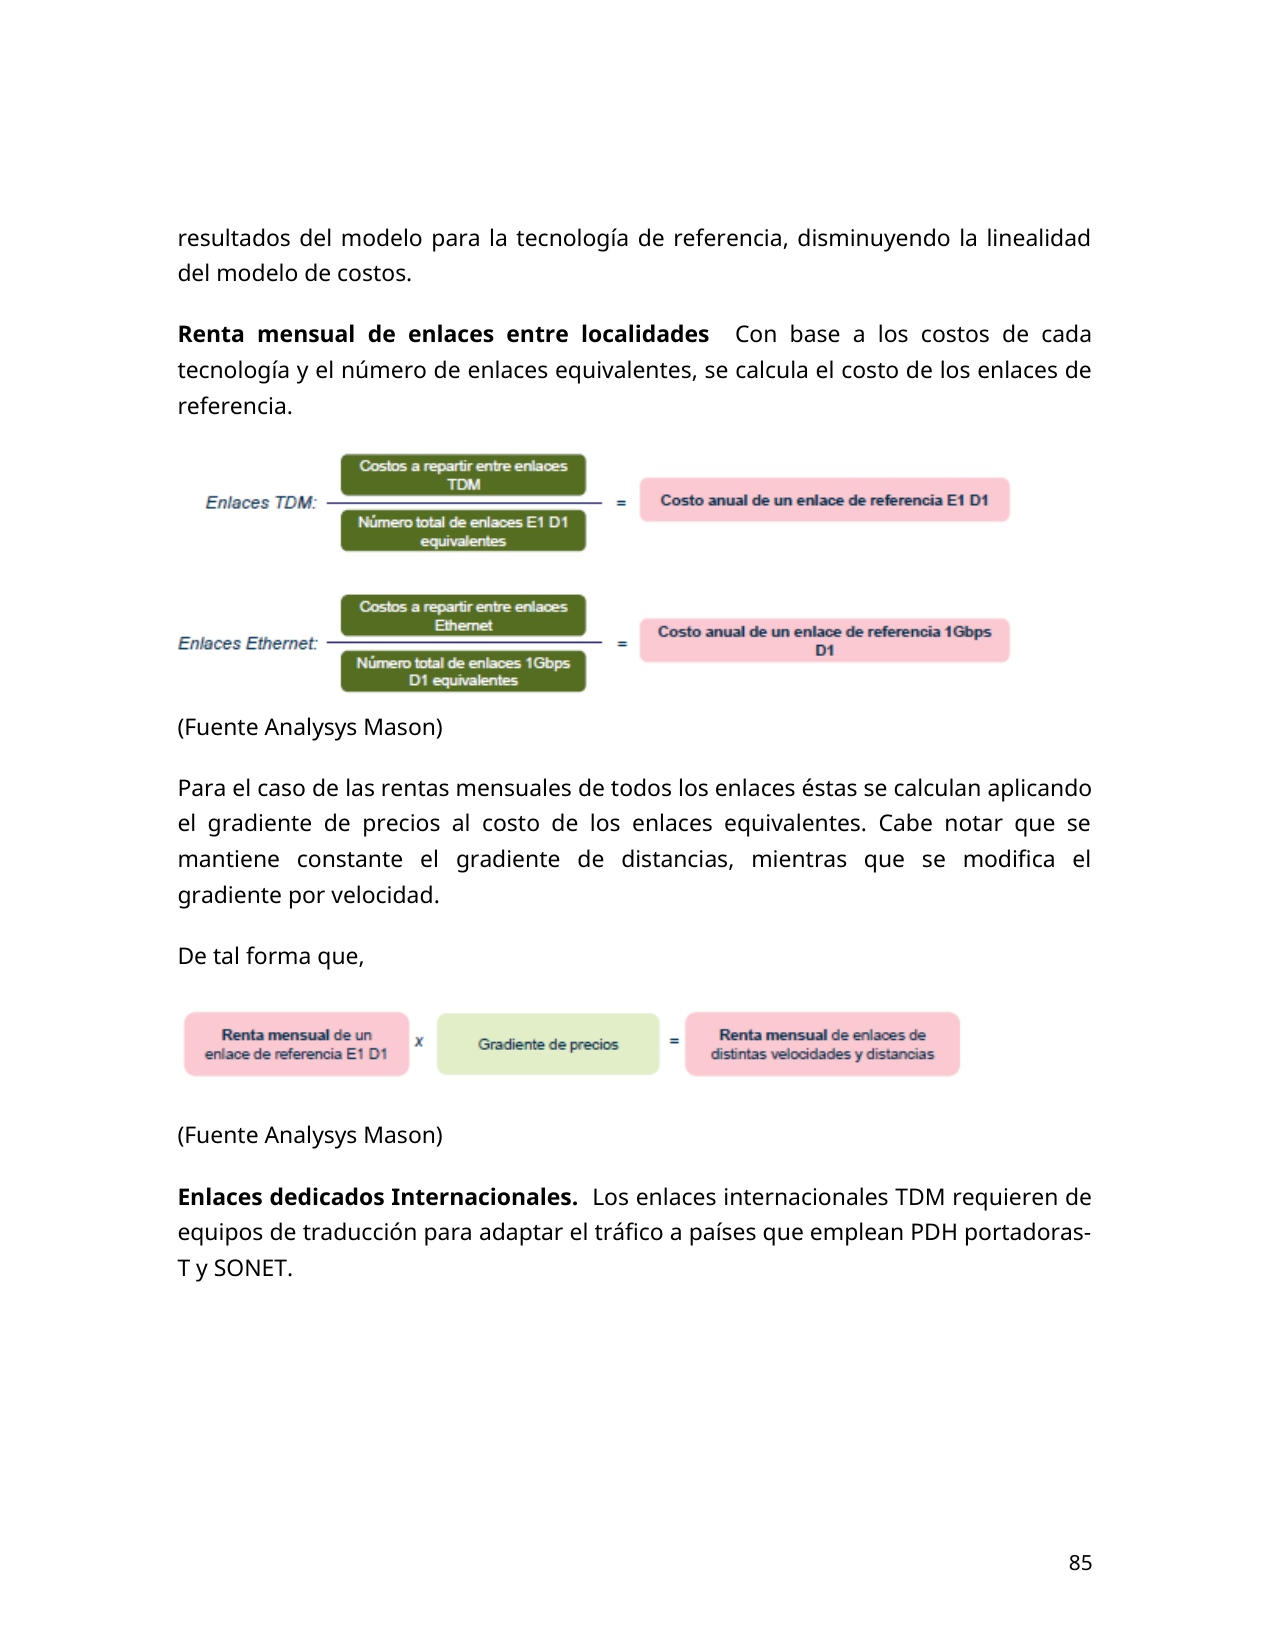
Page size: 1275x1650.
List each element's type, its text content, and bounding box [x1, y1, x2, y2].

text Para el caso de las rentas mensuales de todos los enlaces éstas se calculan aplicando el gradiente de precios al costo de los enlaces equivalentes. Cabe notar que se mantiene constante el gradiente de distancias, mientras que se modifica el gradiente por velocidad. [177, 771, 1092, 911]
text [177, 221, 1092, 289]
picture [177, 1001, 976, 1091]
text Renta mensual de enlaces entre localidades Con base a los costos de cada tecnología y el número de enlaces equivalentes, se calcula el costo de los enlaces de referencia. [177, 318, 1092, 421]
text (Fuente Analysys Mason) [177, 1119, 1092, 1151]
picture [177, 451, 1023, 706]
text Enlaces dedicados Internacionales. Los enlaces internacionales TDM requieren de equipos de traducción para adaptar el tráfico a países que emplean PDH portadoras-T y SONET. [177, 1180, 1092, 1283]
text De tal forma que, [177, 940, 1092, 971]
